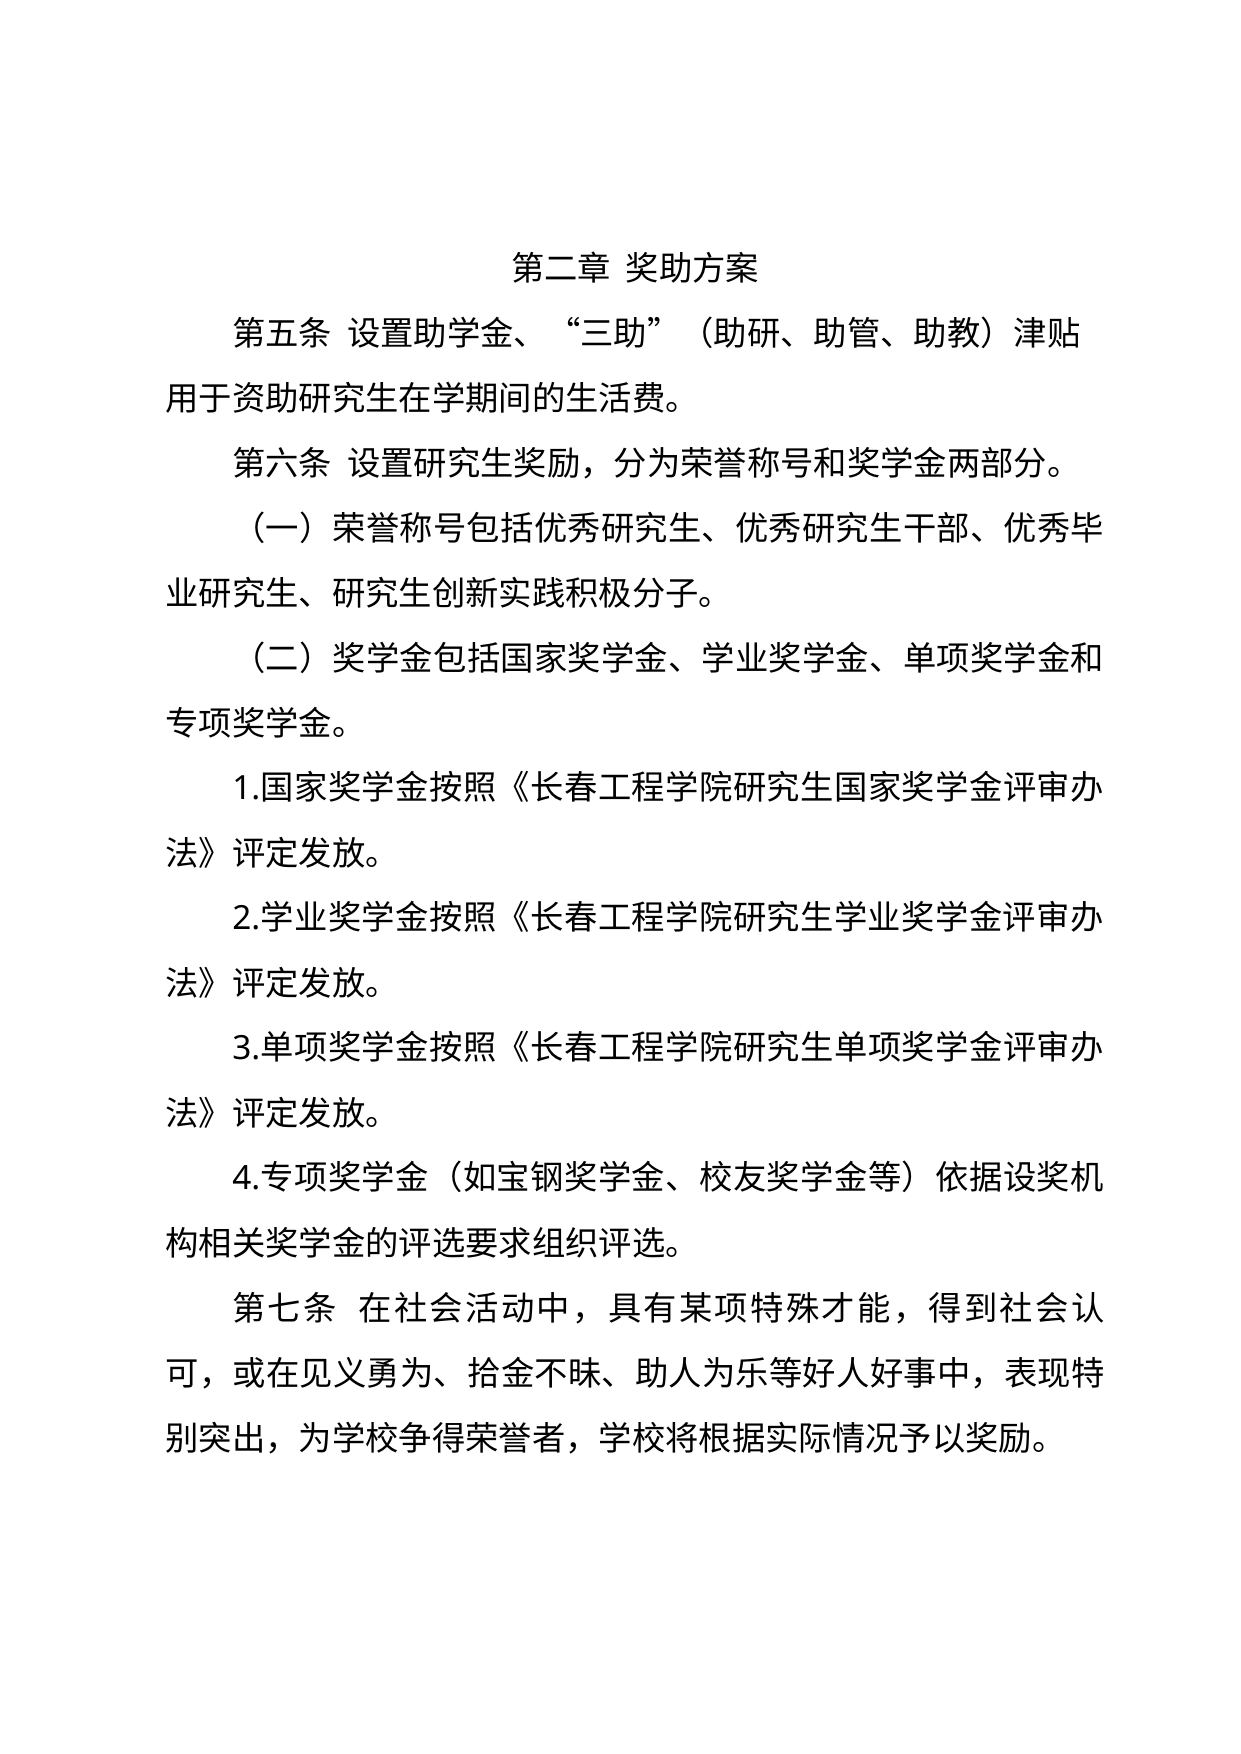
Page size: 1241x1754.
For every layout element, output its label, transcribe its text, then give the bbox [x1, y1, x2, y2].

text 2.学业奖学金按照《长春工程学院研究生学业奖学金评审办法》评定发放。 [165, 883, 1104, 1013]
text 第六条 设置研究生奖励，分为荣誉称号和奖学金两部分。 [165, 428, 1104, 493]
text （二）奖学金包括国家奖学金、学业奖学金、单项奖学金和专项奖学金。 [165, 623, 1104, 753]
text 第五条 设置助学金、“三助”（助研、助管、助教）津贴用于资助研究生在学期间的生活费。 [165, 298, 1104, 428]
text 第七条 在社会活动中，具有某项特殊才能，得到社会认可，或在见义勇为、拾金不昧、助人为乐等好人好事中，表现特别突出，为学校争得荣誉者，学校将根据实际情况予以奖励。 [165, 1273, 1104, 1468]
text （一）荣誉称号包括优秀研究生、优秀研究生干部、优秀毕业研究生、研究生创新实践积极分子。 [165, 493, 1104, 623]
text 3.单项奖学金按照《长春工程学院研究生单项奖学金评审办法》评定发放。 [165, 1013, 1104, 1143]
text 第二章 奖助方案 [165, 233, 1104, 298]
text 4.专项奖学金（如宝钢奖学金、校友奖学金等）依据设奖机构相关奖学金的评选要求组织评选。 [165, 1143, 1104, 1273]
text 1.国家奖学金按照《长春工程学院研究生国家奖学金评审办法》评定发放。 [165, 753, 1104, 883]
